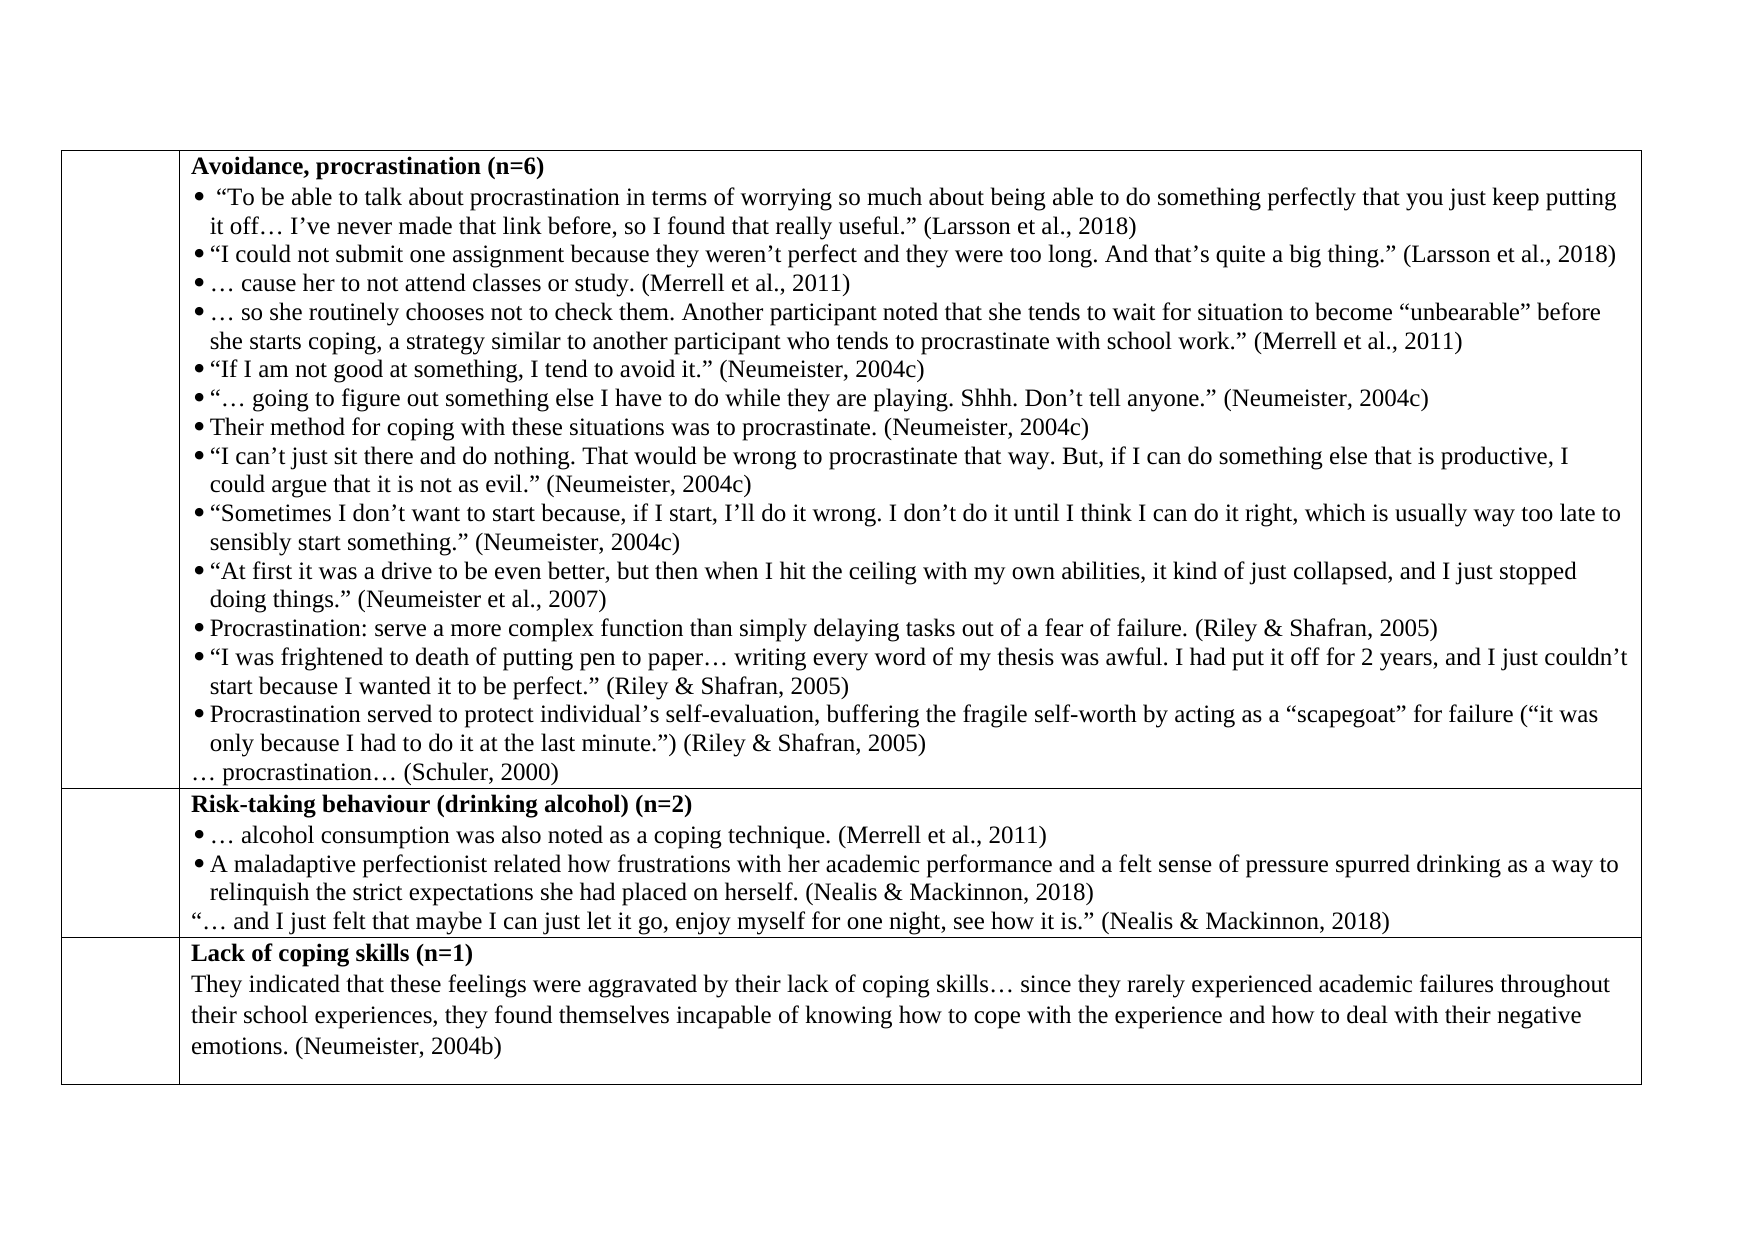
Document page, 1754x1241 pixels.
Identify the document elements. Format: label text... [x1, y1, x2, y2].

table_cell [62, 789, 179, 937]
table_cell [62, 938, 179, 1084]
table_cell Avoidance, procrastination (n=6) “To be able to talk about procrastination in terms of worrying so much about being able to do something perfectly that you just keep putting it off… I’ve never made that link before, so I found that really useful.” (Larsson et al., 2018) “I could not submit one assignment because they weren’t perfect and they were too long. And that’s quite a big thing.” (Larsson et al., 2018) … cause her to not attend classes or study. (Merrell et al., 2011) … so she routinely chooses not to check them. Another participant noted that she tends to wait for situation to become “unbearable” before she starts coping, a strategy similar to another participant who tends to procrastinate with school work.” (Merrell et al., 2011) “If I am not good at something, I tend to avoid it.” (Neumeister, 2004c) “… going to figure out something else I have to do while they are playing. Shhh. Don’t tell anyone.” (Neumeister, 2004c) Their method for coping with these situations was to procrastinate. (Neumeister, 2004c) “I can’t just sit there and do nothing. That would be wrong to procrastinate that way. But, if I can do something else that is productive, I could argue that it is not as evil.” (Neumeister, 2004c) “Sometimes I don’t want to start because, if I start, I’ll do it wrong. I don’t do it until I think I can do it right, which is usually way too late to sensibly start something.” (Neumeister, 2004c) “At first it was a drive to be even better, but then when I hit the ceiling with my own abilities, it kind of just collapsed, and I just stopped doing things.” (Neumeister et al., 2007) Procrastination: serve a more complex function than simply delaying tasks out of a fear of failure. (Riley & Shafran, 2005) “I was frightened to death of putting pen to paper… writing every word of my thesis was awful. I had put it off for 2 years, and I just couldn’t start because I wanted it to be perfect.” (Riley & Shafran, 2005) Procrastination served to protect individual’s self-evaluation, buffering the fragile self-worth by acting as a “scapegoat” for failure (“it was only because I had to do it at the last minute.”) (Riley & Shafran, 2005) … procrastination… (Schuler, 2000) [180, 151, 1641, 788]
table_cell [62, 151, 179, 788]
table_cell Lack of coping skills (n=1) They indicated that these feelings were aggravated by their lack of coping skills… since they rarely experienced academic failures throughout their school experiences, they found themselves incapable of knowing how to cope with the experience and how to deal with their negative emotions. (Neumeister, 2004b) [180, 938, 1641, 1084]
table_cell Risk-taking behaviour (drinking alcohol) (n=2) … alcohol consumption was also noted as a coping technique. (Merrell et al., 2011) A maladaptive perfectionist related how frustrations with her academic performance and a felt sense of pressure spurred drinking as a way to relinquish the strict expectations she had placed on herself. (Nealis & Mackinnon, 2018) “… and I just felt that maybe I can just let it go, enjoy myself for one night, see how it is.” (Nealis & Mackinnon, 2018) [180, 789, 1641, 937]
